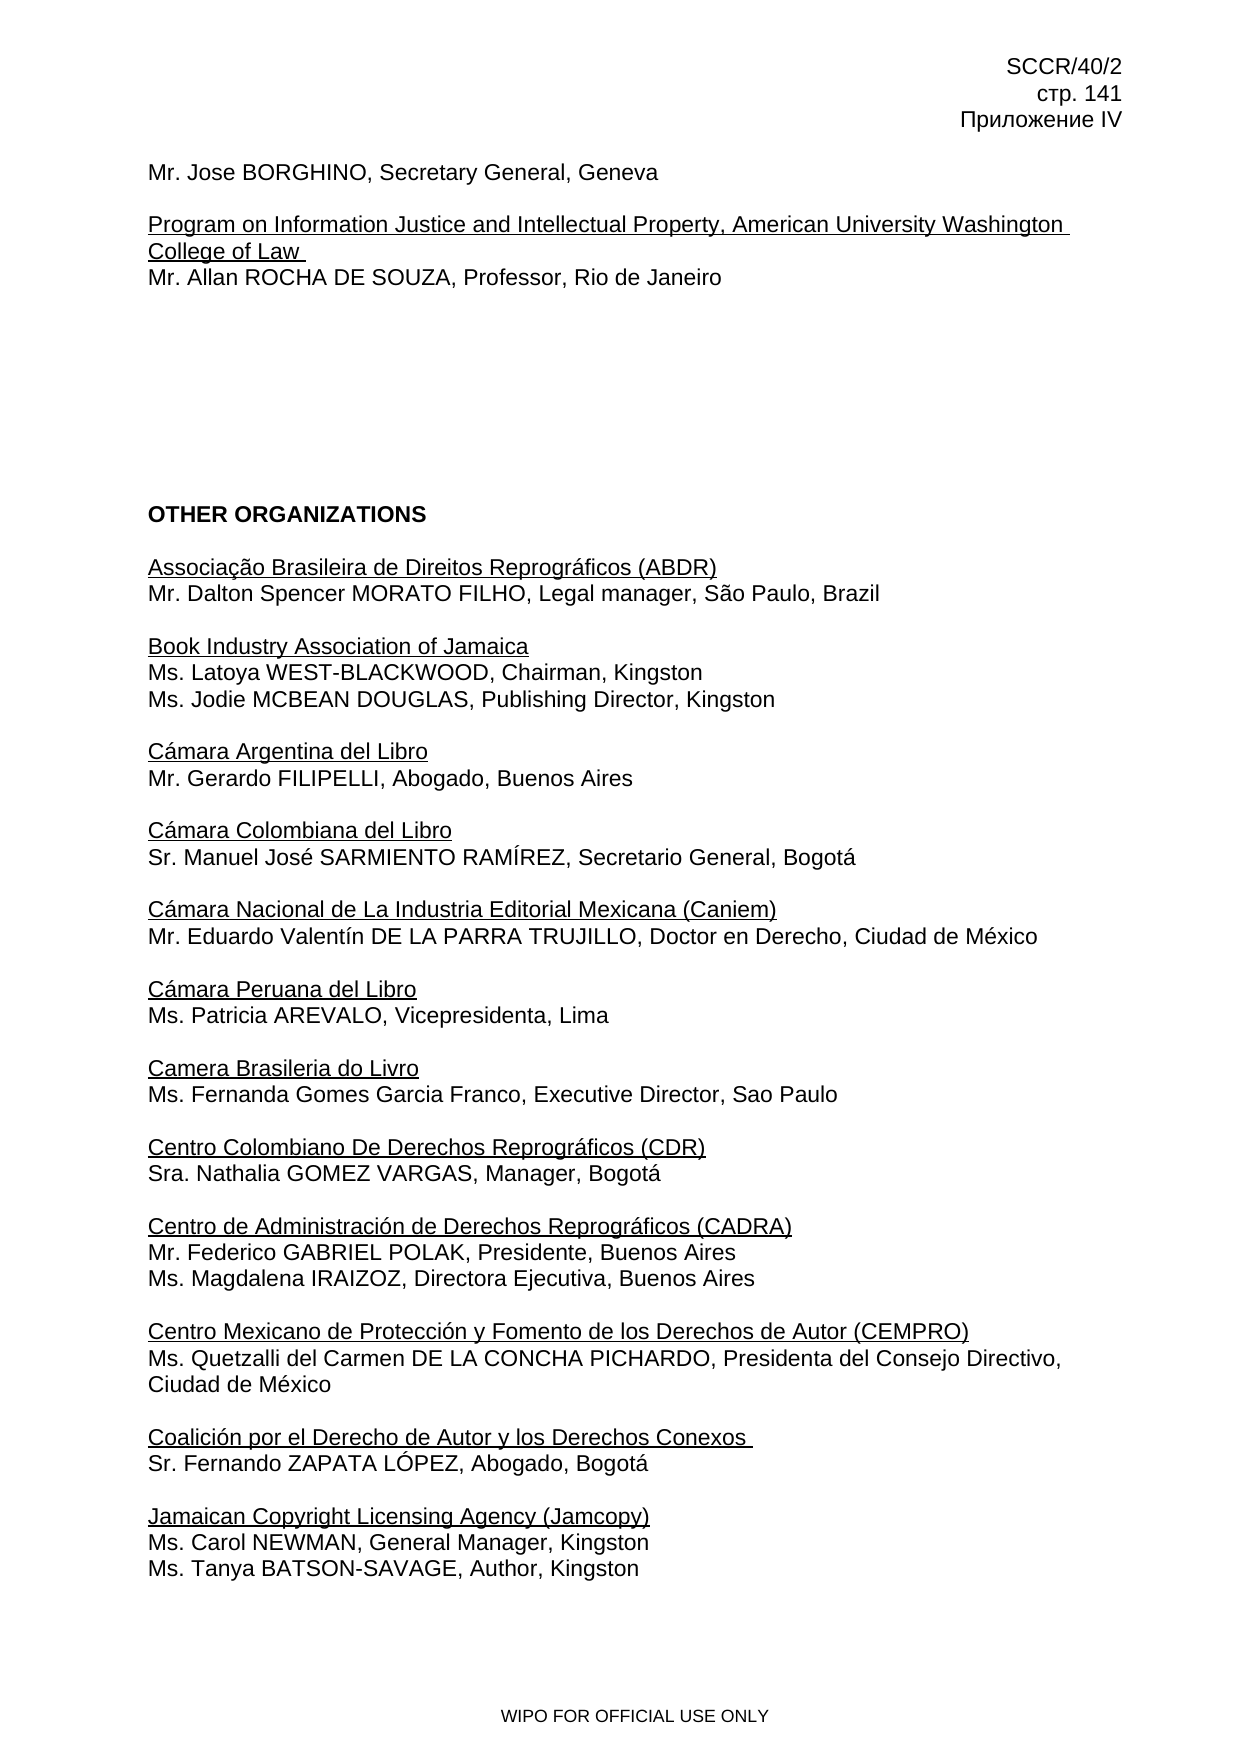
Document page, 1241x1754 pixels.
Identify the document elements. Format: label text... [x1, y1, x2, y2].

text OTHER ORGANIZATIONS [148, 501, 1122, 527]
text Cámara Nacional de La Industria Editorial Mexicana (Caniem) [148, 896, 1122, 923]
text Book Industry Association of Jamaica [148, 633, 1122, 659]
text Ms. Tanya BATSON-SAVAGE, Author, Kingston [148, 1555, 1122, 1582]
text Cámara Argentina del Libro [148, 738, 1122, 765]
text Mr. Allan ROCHA DE SOUZA, Professor, Rio de Janeiro [148, 264, 1122, 290]
text Sr. Manuel José SARMIENTO RAMÍREZ, Secretario General, Bogotá [148, 844, 1122, 870]
text Centro Colombiano De Derechos Reprográficos (CDR) [148, 1134, 1122, 1160]
text Coalición por el Derecho de Autor y los Derechos Conexos [148, 1423, 1122, 1450]
text Associação Brasileira de Direitos Reprográficos (ABDR) [148, 554, 1122, 580]
text Mr. Federico GABRIEL POLAK, Presidente, Buenos Aires [148, 1239, 1122, 1265]
text Cámara Peruana del Libro [148, 976, 1122, 1002]
text Program on Information Justice and Intellectual Property, American University Washington College of Law [148, 211, 1122, 264]
text Centro de Administración de Derechos Reprográficos (CADRA) [148, 1213, 1122, 1239]
text Ms. Latoya WEST-BLACKWOOD, Chairman, Kingston [148, 659, 1122, 686]
text Ms. Patricia AREVALO, Vicepresidenta, Lima [148, 1002, 1122, 1028]
text Ms. Jodie MCBEAN DOUGLAS, Publishing Director, Kingston [148, 686, 1122, 712]
text Cámara Colombiana del Libro [148, 817, 1122, 844]
text Sr. Fernando ZAPATA LÓPEZ, Abogado, Bogotá [148, 1450, 1122, 1476]
text Ms. Magdalena IRAIZOZ, Directora Ejecutiva, Buenos Aires [148, 1265, 1122, 1292]
text Sra. Nathalia GOMEZ VARGAS, Manager, Bogotá [148, 1160, 1122, 1186]
text Mr. Gerardo FILIPELLI, Abogado, Buenos Aires [148, 765, 1122, 791]
text Ms. Fernanda Gomes Garcia Franco, Executive Director, Sao Paulo [148, 1081, 1122, 1107]
text Ms. Carol NEWMAN, General Manager, Kingston [148, 1529, 1122, 1555]
text Centro Mexicano de Protección y Fomento de los Derechos de Autor (CEMPRO) [148, 1318, 1122, 1344]
text Ms. Quetzalli del Carmen DE LA CONCHA PICHARDO, Presidenta del Consejo Directivo, Ciudad de México [148, 1344, 1122, 1397]
text Jamaican Copyright Licensing Agency (Jamcopy) [148, 1503, 1122, 1529]
text Mr. Dalton Spencer MORATO FILHO, Legal manager, São Paulo, Brazil [148, 580, 1122, 607]
text Mr. Eduardo Valentín DE LA PARRA TRUJILLO, Doctor en Derecho, Ciudad de México [148, 923, 1122, 949]
text Mr. Jose BORGHINO, Secretary General, Geneva [148, 158, 1122, 185]
text Camera Brasileria do Livro [148, 1054, 1122, 1081]
